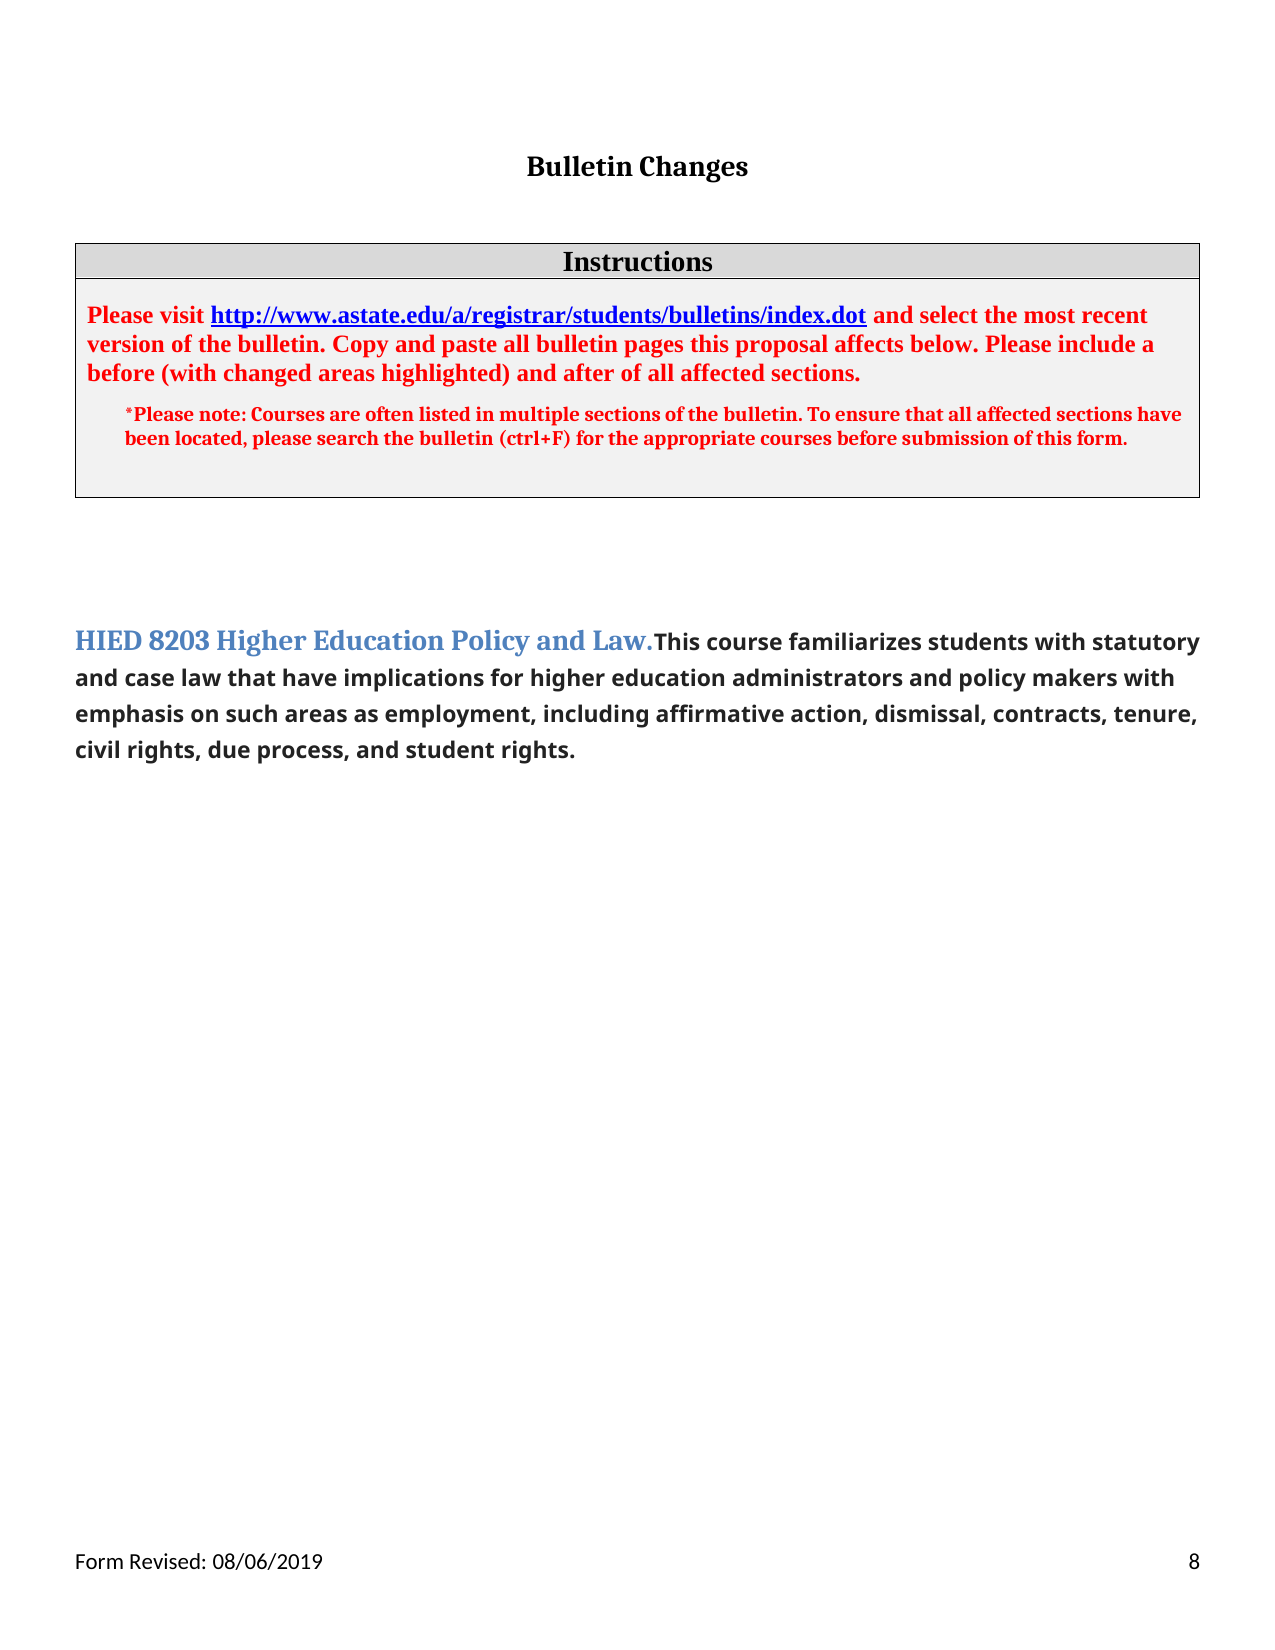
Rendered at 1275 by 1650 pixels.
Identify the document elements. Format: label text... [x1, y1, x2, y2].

text HIED 8203 Higher Education Policy and Law.This course familiarizes students with statutory and case law that have implications for higher education administrators and policy makers with emphasis on such areas as employment, including affirmative action, dismissal, contracts, tenure, civil rights, due process, and student rights. [75, 624, 1200, 765]
table_cell Please visit http://www.astate.edu/a/registrar/students/bulletins/index.dot and select the most recent version of the bulletin. Copy and paste all bulletin pages this proposal affects below. Please include a before (with changed areas highlighted) and after of all affected sections. *Please note: Courses are often listed in multiple sections of the bulletin. To ensure that all affected sections have been located, please search the bulletin (ctrl+F) for the appropriate courses before submission of this form. [76, 279, 1199, 497]
text Bulletin Changes [75, 150, 1200, 183]
table_header Instructions [76, 244, 1199, 277]
